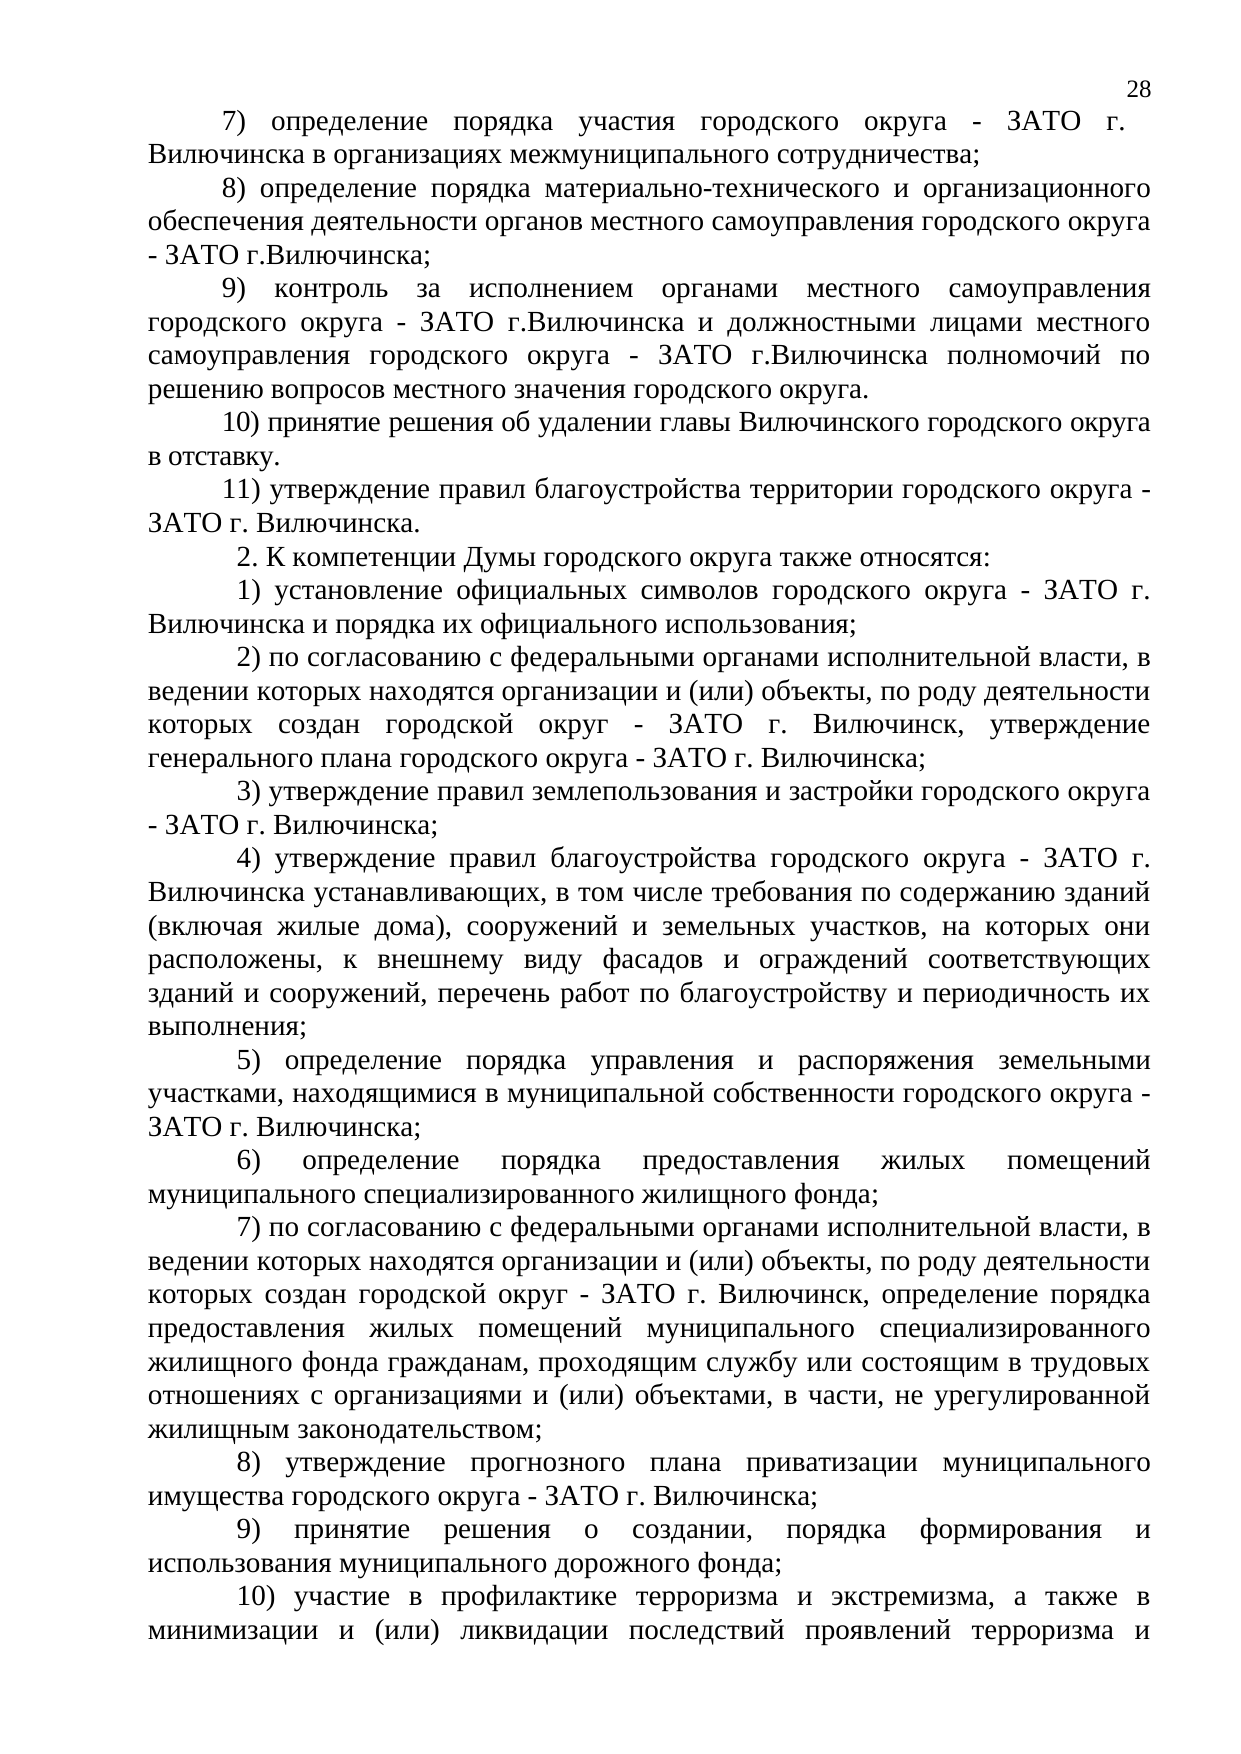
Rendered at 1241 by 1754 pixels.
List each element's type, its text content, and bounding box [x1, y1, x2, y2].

text 9) контроль за исполнением органами местного самоуправления городского округа - ЗАТО г.Вилючинска и должностными лицами местного самоуправления городского округа - ЗАТО г.Вилючинска полномочий по решению вопросов местного значения городского округа. [148, 270, 1152, 404]
text 2) по согласованию с федеральными органами исполнительной власти, в ведении которых находятся организации и (или) объекты, по роду деятельности которых создан городской округ - ЗАТО г. Вилючинск, утверждение генерального плана городского округа - ЗАТО г. Вилючинска; [148, 639, 1152, 773]
text 7) по согласованию с федеральными органами исполнительной власти, в ведении которых находятся организации и (или) объекты, по роду деятельности которых создан городской округ - ЗАТО г. Вилючинск, определение порядка предоставления жилых помещений муниципального специализированного жилищного фонда гражданам, проходящим службу или состоящим в трудовых отношениях с организациями и (или) объектами, в части, не урегулированной жилищным законодательством; [148, 1209, 1152, 1444]
text 10) принятие решения об удалении главы Вилючинского городского округа в отставку. [148, 404, 1152, 472]
text 4) утверждение правил благоустройства городского округа - ЗАТО г. Вилючинска устанавливающих, в том числе требования по содержанию зданий (включая жилые дома), сооружений и земельных участков, на которых они расположены, к внешнему виду фасадов и ограждений соответствующих зданий и сооружений, перечень работ по благоустройству и периодичность их выполнения; [148, 841, 1152, 1042]
text 1) установление официальных символов городского округа - ЗАТО г. Вилючинска и порядка их официального использования; [148, 572, 1152, 639]
text 7) определение порядка участия городского округа - ЗАТО г. Вилючинска в организациях межмуниципального сотрудничества; [148, 103, 1152, 170]
text 2. К компетенции Думы городского округа также относятся: [148, 539, 1152, 572]
text 5) определение порядка управления и распоряжения земельными участками, находящимися в муниципальной собственности городского округа - ЗАТО г. Вилючинска; [148, 1042, 1152, 1142]
text 8) утверждение прогнозного плана приватизации муниципального имущества городского округа - ЗАТО г. Вилючинска; [148, 1444, 1152, 1511]
text 8) определение порядка материально-технического и организационного обеспечения деятельности органов местного самоуправления городского округа - ЗАТО г.Вилючинска; [148, 170, 1152, 270]
text 6) определение порядка предоставления жилых помещений муниципального специализированного жилищного фонда; [148, 1142, 1152, 1209]
text 9) принятие решения о создании, порядка формирования и использования муниципального дорожного фонда; [148, 1511, 1152, 1578]
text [148, 1578, 1152, 1646]
text 3) утверждение правил землепользования и застройки городского округа - ЗАТО г. Вилючинска; [148, 773, 1152, 841]
text 11) утверждение правил благоустройства территории городского округа - ЗАТО г. Вилючинска. [148, 472, 1152, 539]
